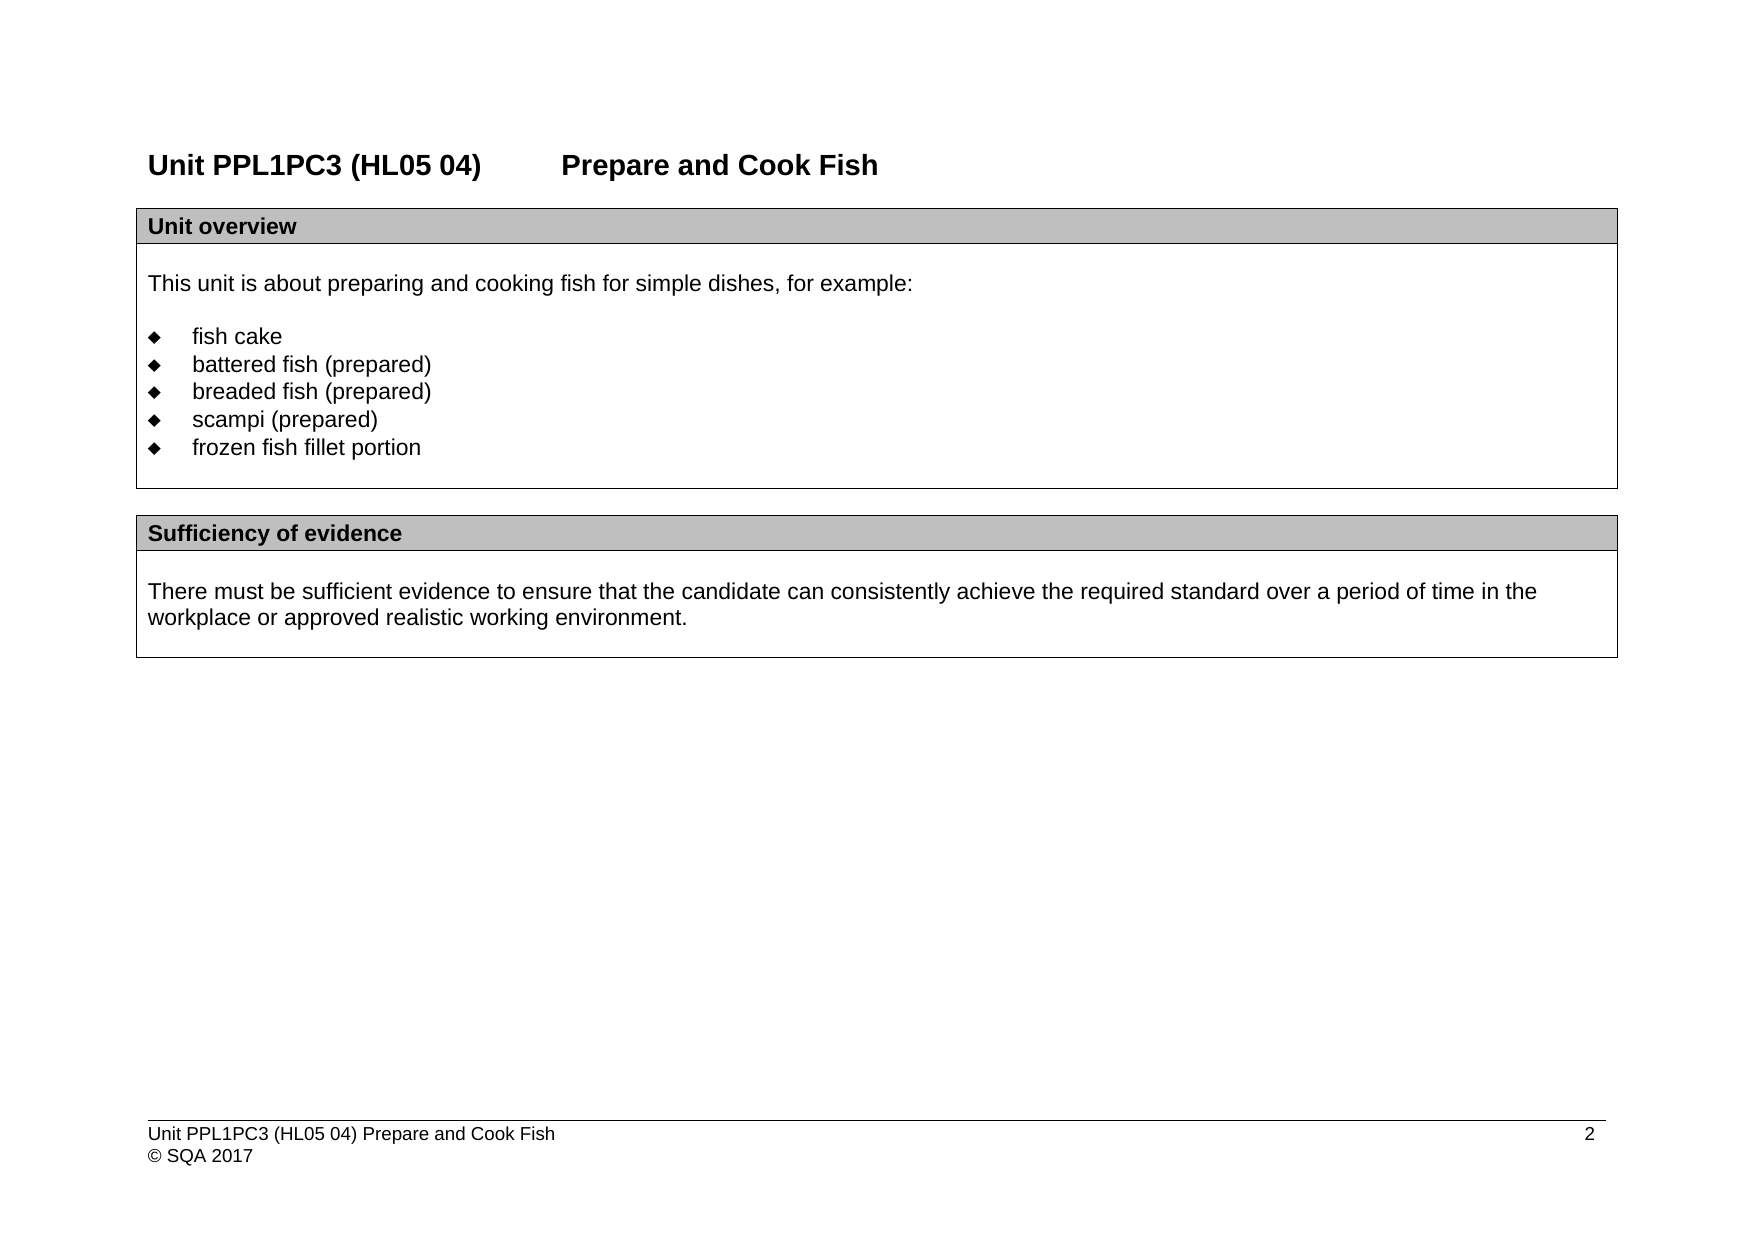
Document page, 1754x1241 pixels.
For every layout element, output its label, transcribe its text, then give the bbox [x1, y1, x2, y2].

table_header Sufficiency of evidence [137, 516, 1617, 550]
table_cell There must be sufficient evidence to ensure that the candidate can consistently achieve the required standard over a period of time in the workplace or approved realistic working environment. [137, 551, 1617, 657]
table_cell This unit is about preparing and cooking fish for simple dishes, for example: fish cake battered fish (prepared) breaded fish (prepared) scampi (prepared) frozen fish fillet portion [137, 244, 1617, 487]
title Unit PPL1PC3 (HL05 04) Prepare and Cook Fish [148, 148, 1606, 181]
table_header Unit overview [137, 209, 1617, 243]
